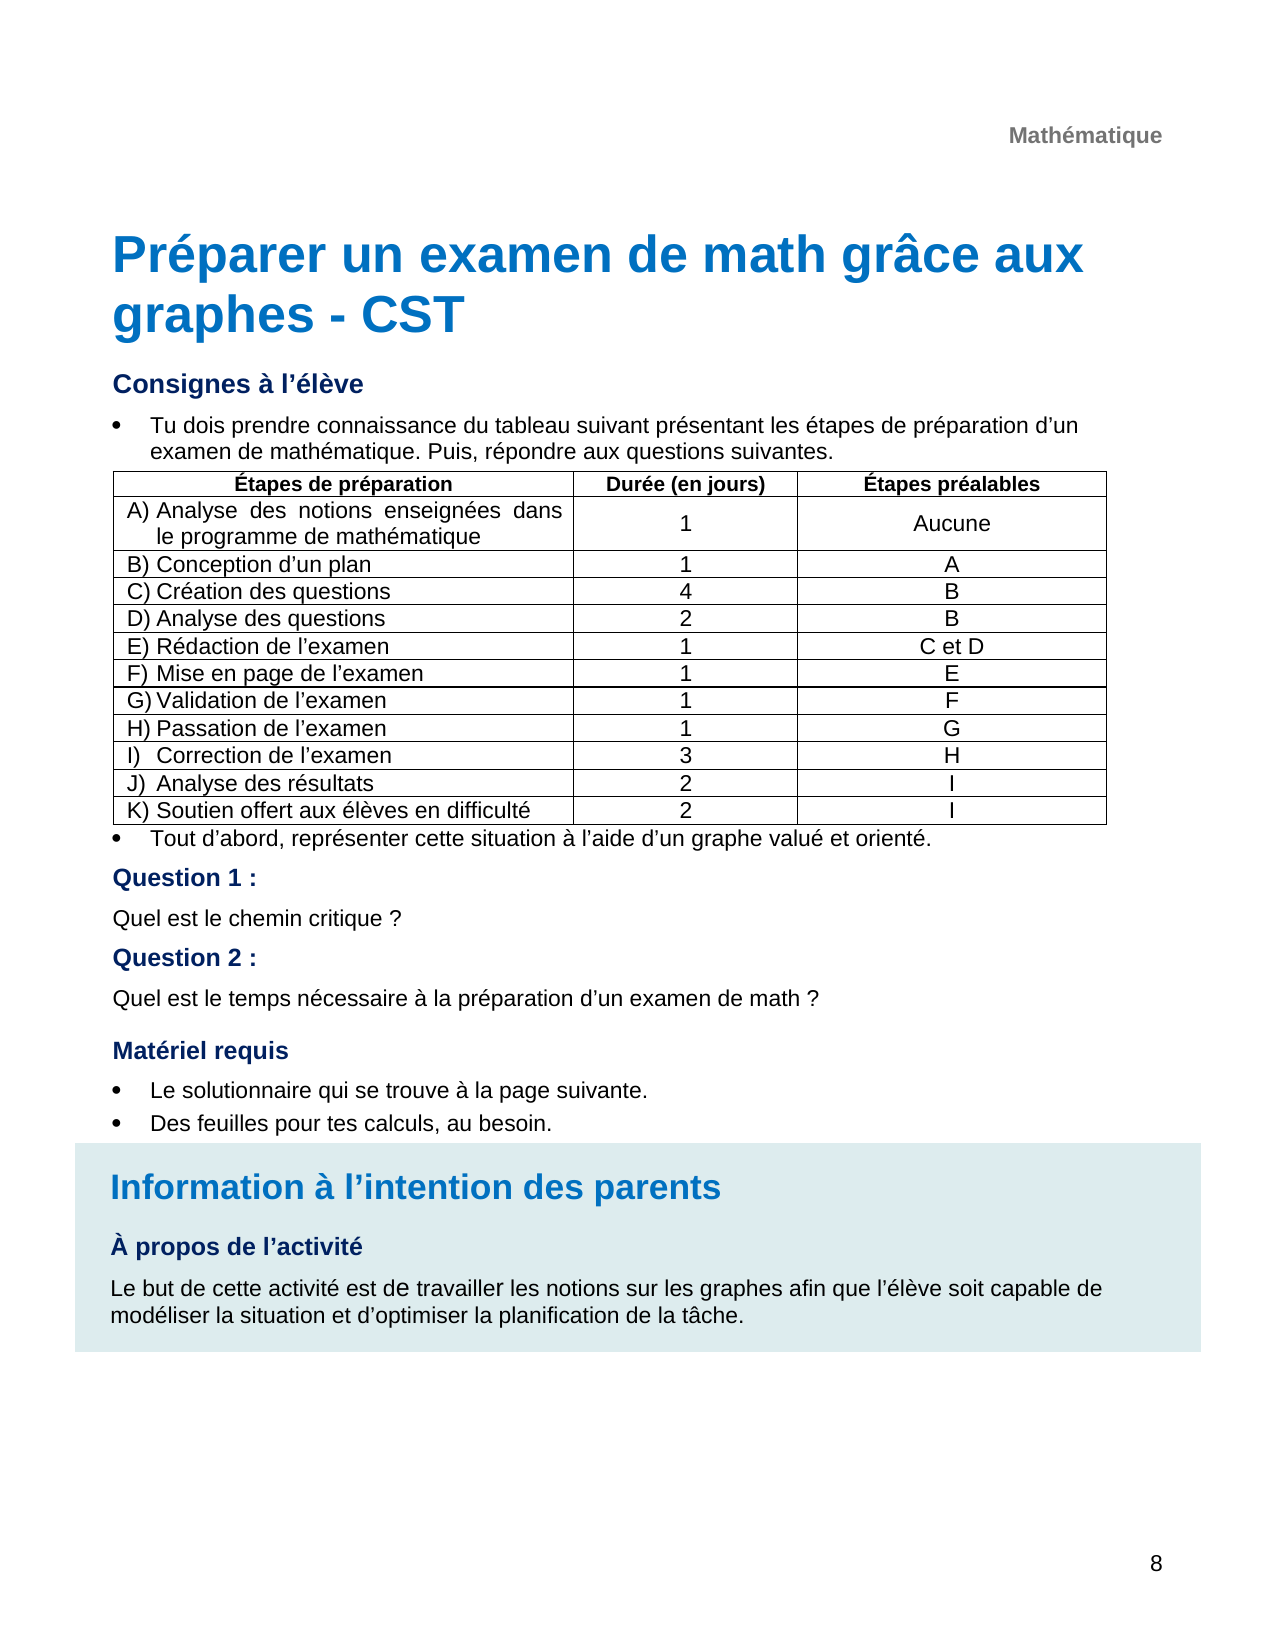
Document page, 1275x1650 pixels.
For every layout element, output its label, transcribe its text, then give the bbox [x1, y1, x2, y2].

table_cell Rédaction de l’examen [114, 633, 573, 659]
table_cell Aucune [798, 497, 1106, 549]
text Préparer un examen de math grâce aux graphes - CST [112, 223, 1162, 343]
table_cell I [798, 770, 1106, 796]
table_cell 2 [574, 797, 797, 823]
table_cell Analyse des notions enseignées dans le programme de mathématique [114, 497, 573, 549]
table_cell 2 [574, 605, 797, 632]
table_cell E [798, 660, 1106, 686]
table_header Durée (en jours) [574, 472, 797, 496]
table_header Étapes préalables [798, 472, 1106, 496]
table_cell G [798, 715, 1106, 741]
table_cell 1 [574, 660, 797, 686]
table_cell F [798, 688, 1106, 714]
text Tu dois prendre connaissance du tableau suivant présentant les étapes de préparation d’un examen de mathématique. Puis, répondre aux questions suivantes. [112, 412, 1162, 464]
table_cell 1 [574, 497, 797, 549]
table_cell Correction de l’examen [114, 742, 573, 769]
table_cell H [798, 742, 1106, 769]
text Tout d’abord, représenter cette situation à l’aide d’un graphe valué et orienté. [112, 824, 1162, 851]
table_cell 4 [574, 578, 797, 604]
table_header Information à l’intention des parents À propos de l’activité Le but de cette activité est de travailler les notions sur les graphes afin que l’élève soit capable de modéliser la situation et d’optimiser la planification de la tâche. [75, 1143, 1201, 1352]
text Mathématique [112, 122, 1162, 148]
table_cell Analyse des résultats [114, 770, 573, 796]
text Quel est le temps nécessaire à la préparation d’un examen de math ? [112, 985, 1162, 1011]
table_cell B [798, 578, 1106, 604]
table_cell 1 [574, 715, 797, 741]
table_cell 1 [574, 688, 797, 714]
table_cell 1 [574, 551, 797, 577]
text Matériel requis [112, 1036, 1162, 1065]
text Des feuilles pour tes calculs, au besoin. [112, 1110, 1162, 1136]
table_cell 1 [574, 633, 797, 659]
text Question 1 : [112, 863, 1162, 892]
table_cell Création des questions [114, 578, 573, 604]
table_cell Validation de l’examen [114, 688, 573, 714]
table_cell I [798, 797, 1106, 823]
table_cell 2 [574, 770, 797, 796]
table_cell A [798, 551, 1106, 577]
table_cell Analyse des questions [114, 605, 573, 632]
table_cell Mise en page de l’examen [114, 660, 573, 686]
text Question 2 : [112, 943, 1162, 972]
table_cell C et D [798, 633, 1106, 659]
table_cell Passation de l’examen [114, 715, 573, 741]
table_cell Soutien offert aux élèves en difficulté [114, 797, 573, 823]
text Quel est le chemin critique ? [112, 904, 1162, 931]
text Consignes à l’élève [112, 368, 1162, 399]
table_header Étapes de préparation [114, 472, 573, 496]
table_cell 3 [574, 742, 797, 769]
text Le solutionnaire qui se trouve à la page suivante. [112, 1077, 1162, 1104]
table_cell Conception d’un plan [114, 551, 573, 577]
table_cell B [798, 605, 1106, 632]
